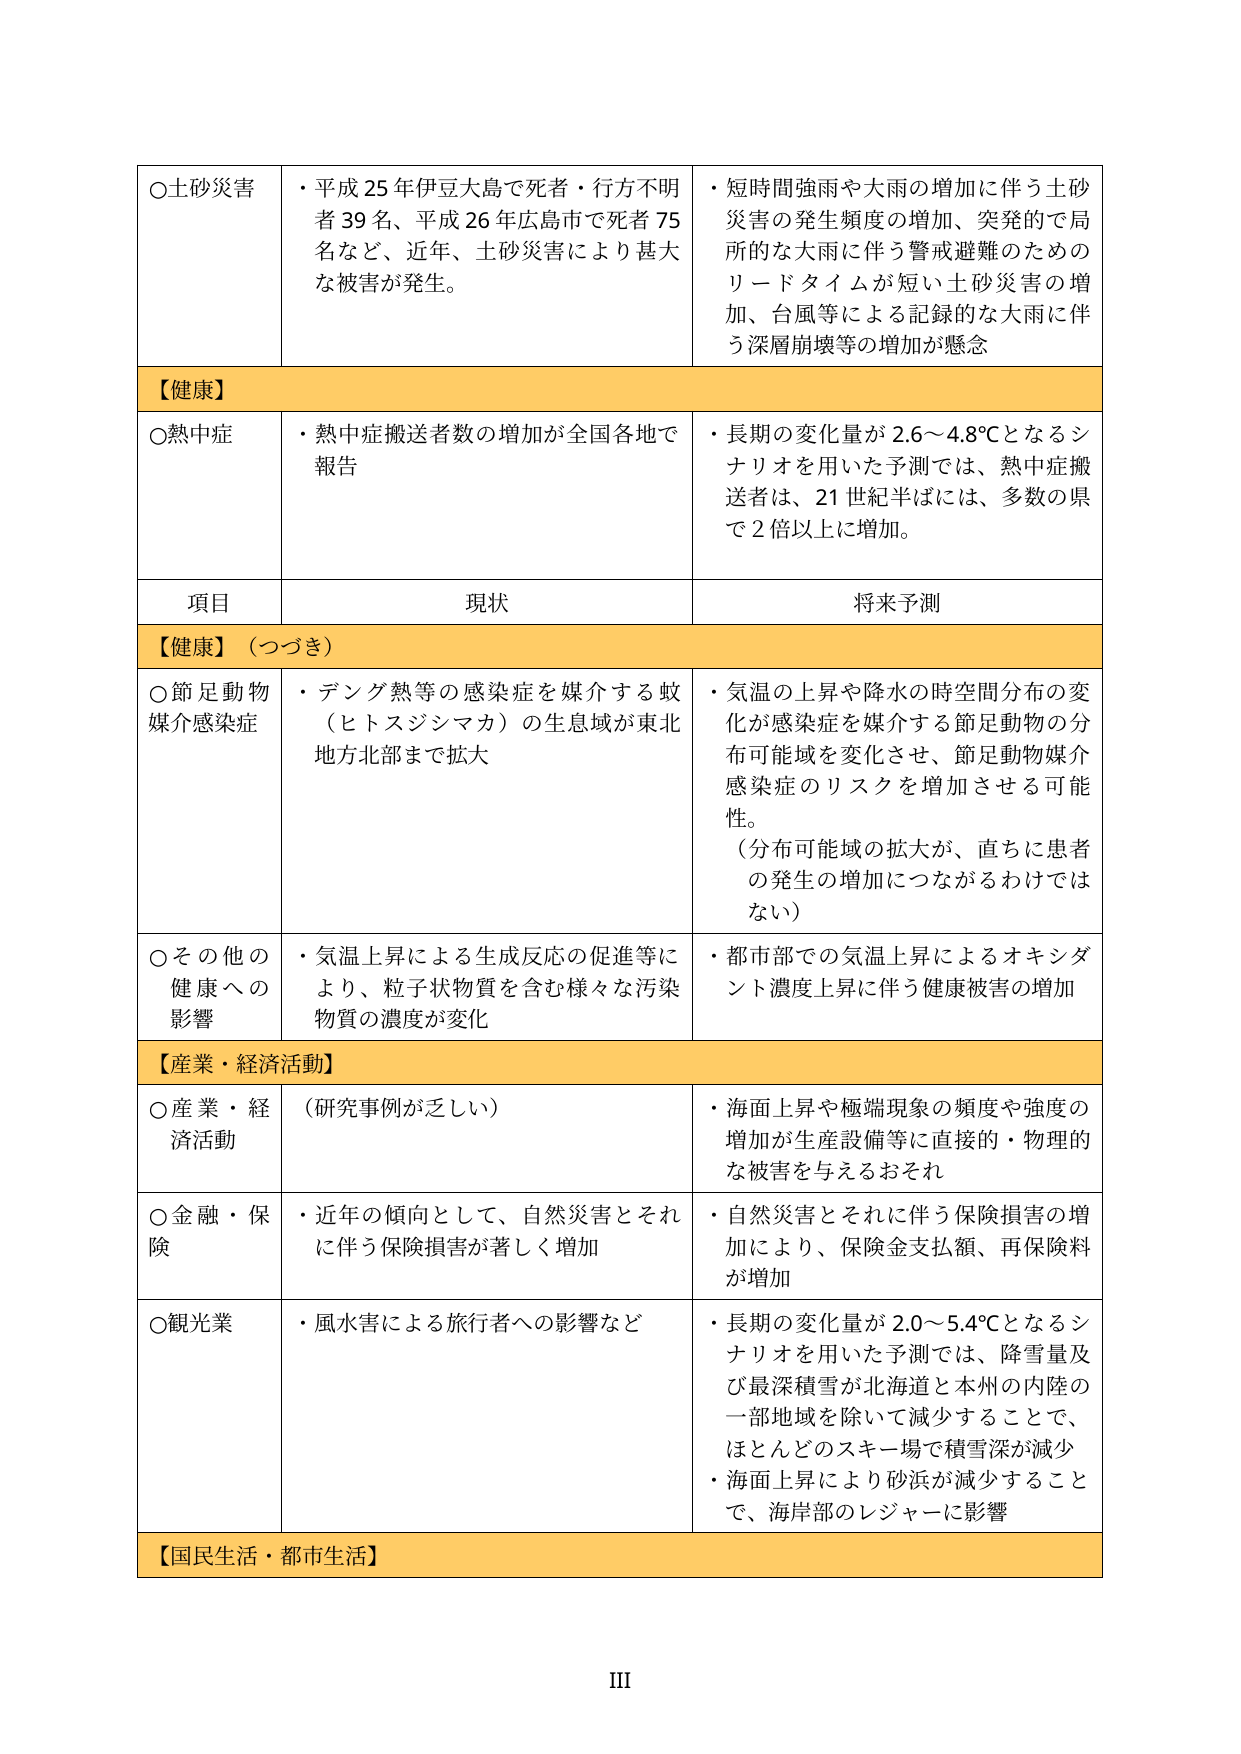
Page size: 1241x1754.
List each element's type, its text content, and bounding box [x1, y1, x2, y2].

table_cell ○観光業 [138, 1300, 281, 1532]
table_cell ・海面上昇や極端現象の頻度や強度の増加が生産設備等に直接的・物理的な被害を与えるおそれ [693, 1085, 1102, 1192]
table_cell （研究事例が乏しい） [282, 1085, 692, 1192]
table_cell ・長期の変化量が2.0～5.4℃となるシナリオを用いた予測では、降雪量及び最深積雪が北海道と本州の内陸の一部地域を除いて減少することで、ほとんどのスキー場で積雪深が減少 ・海面上昇により砂浜が減少することで、海岸部のレジャーに影響 [693, 1300, 1102, 1532]
table_cell 将来予測 [693, 580, 1102, 624]
table_cell ○産業・経済活動 [138, 1085, 281, 1192]
table_cell 【国民生活・都市生活】 [138, 1533, 1102, 1577]
table_cell ・短時間強雨や大雨の増加に伴う土砂災害の発生頻度の増加、突発的で局所的な大雨に伴う警戒避難のためのリードタイムが短い土砂災害の増加、台風等による記録的な大雨に伴う深層崩壊等の増加が懸念 [693, 166, 1102, 366]
table_cell ・長期の変化量が2.6～4.8℃となるシナリオを用いた予測では、熱中症搬送者は、21世紀半ばには、多数の県で２倍以上に増加。 [693, 412, 1102, 579]
table_cell ○節足動物媒介感染症 [138, 669, 281, 933]
table_cell 項目 [138, 580, 281, 624]
table_cell ・都市部での気温上昇によるオキシダント濃度上昇に伴う健康被害の増加 [693, 934, 1102, 1040]
table_cell ○土砂災害 [138, 166, 281, 366]
table_cell ・気温の上昇や降水の時空間分布の変化が感染症を媒介する節足動物の分布可能域を変化させ、節足動物媒介感染症のリスクを増加させる可能性。 （分布可能域の拡大が、直ちに患者の発生の増加につながるわけではない） [693, 669, 1102, 933]
table_cell ・風水害による旅行者への影響など [282, 1300, 692, 1532]
table_cell ・平成25年伊豆大島で死者・行方不明者39名、平成26年広島市で死者75名など、近年、土砂災害により甚大な被害が発生。 [282, 166, 692, 366]
table_cell ○熱中症 [138, 412, 281, 579]
table_cell 【健康】 [138, 367, 1102, 411]
table_cell ・近年の傾向として、自然災害とそれに伴う保険損害が著しく増加 [282, 1193, 692, 1299]
table_cell ・デング熱等の感染症を媒介する蚊（ヒトスジシマカ）の生息域が東北地方北部まで拡大 [282, 669, 692, 933]
table_cell ・気温上昇による生成反応の促進等により、粒子状物質を含む様々な汚染物質の濃度が変化 [282, 934, 692, 1040]
table_cell ○その他の健康への影響 [138, 934, 281, 1040]
table_cell ・自然災害とそれに伴う保険損害の増加により、保険金支払額、再保険料が増加 [693, 1193, 1102, 1299]
table_cell 【産業・経済活動】 [138, 1041, 1102, 1084]
table_cell ・熱中症搬送者数の増加が全国各地で報告 [282, 412, 692, 579]
table_cell 【健康】（つづき） [138, 625, 1102, 668]
table_cell 現状 [282, 580, 692, 624]
table_cell ○金融・保険 [138, 1193, 281, 1299]
